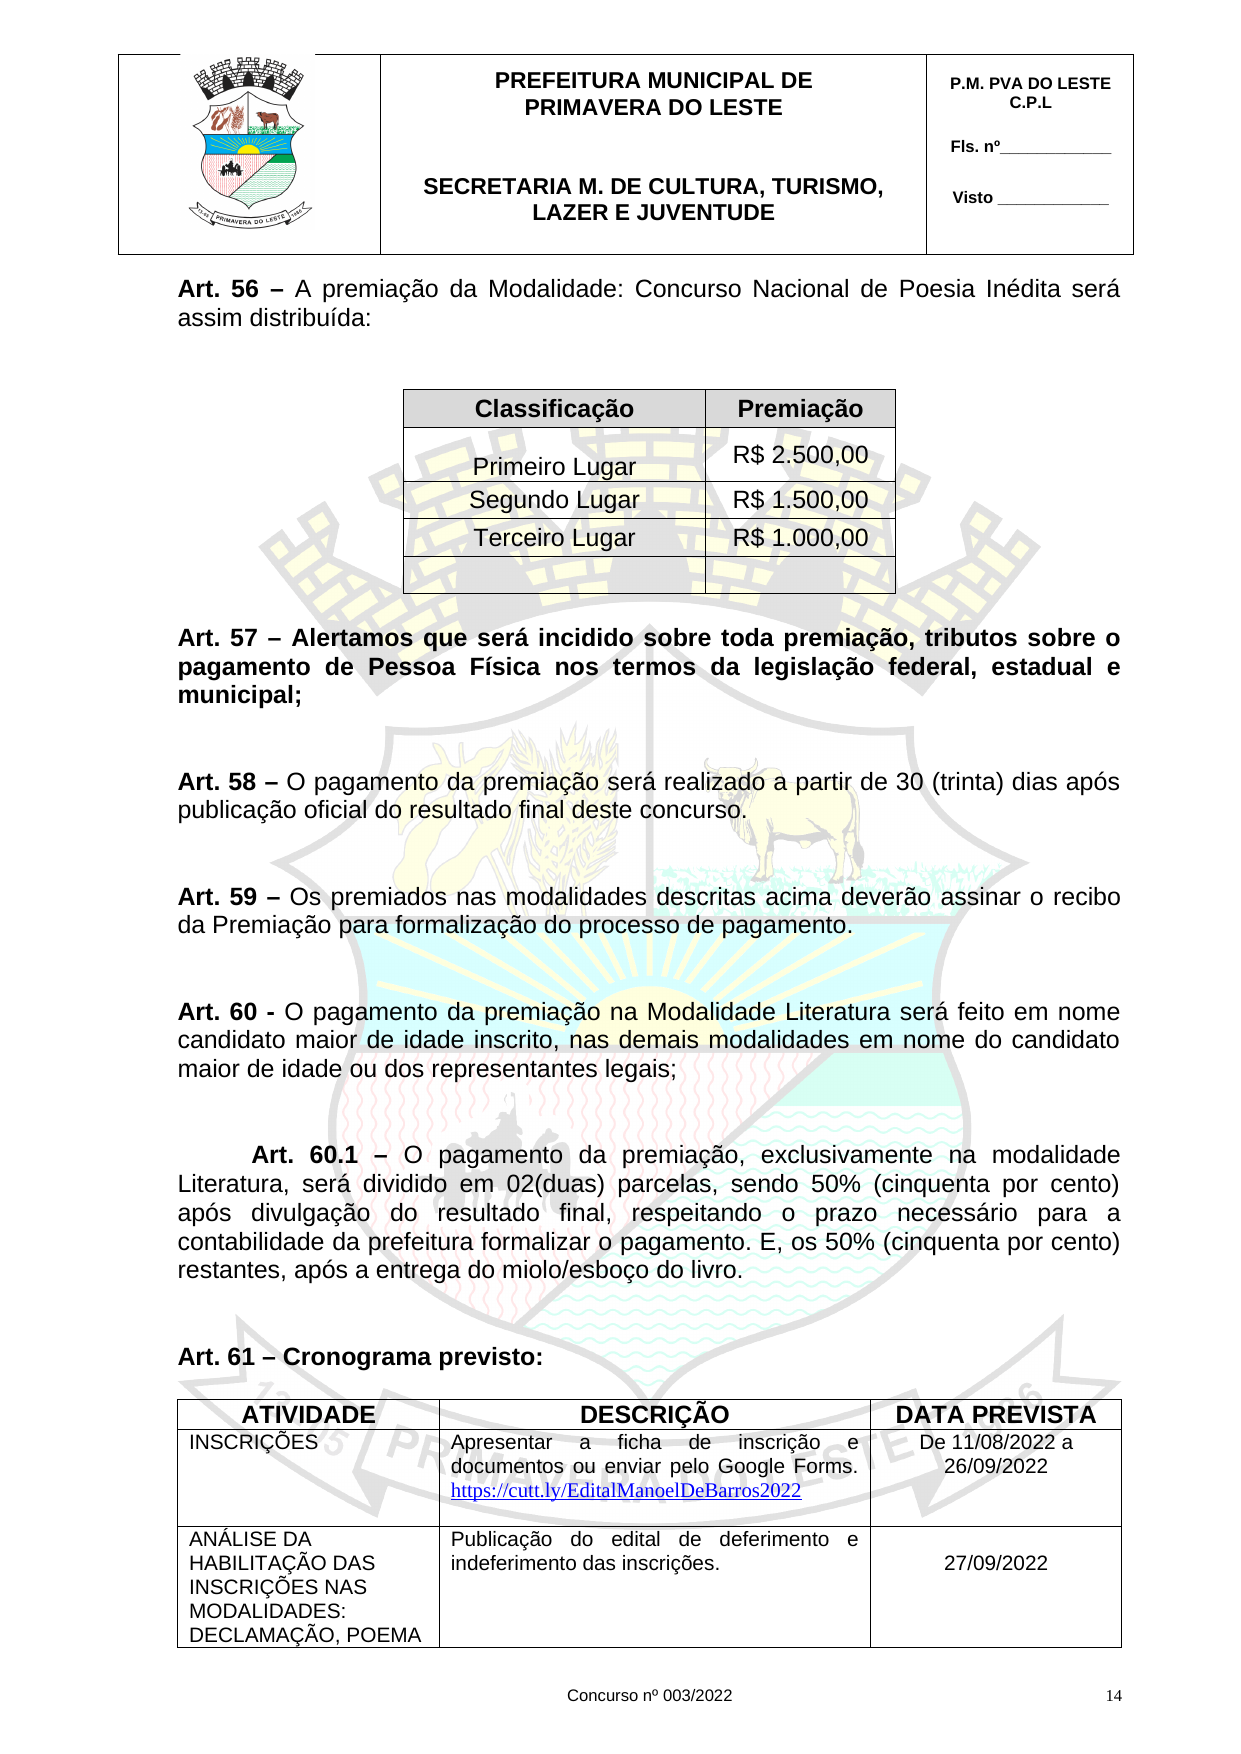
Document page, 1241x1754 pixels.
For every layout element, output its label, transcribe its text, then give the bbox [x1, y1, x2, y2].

table_cell 27/09/2022 [871, 1527, 1121, 1647]
table_cell R$ 2.500,00 [706, 428, 895, 481]
table_cell Apresentar a ficha de inscrição e documentos ou enviar pelo Google Forms. https://cutt.ly/EditalManoelDeBarros2022 [440, 1430, 870, 1526]
table_cell Segundo Lugar [404, 482, 705, 518]
text Art. 59 – Os premiados nas modalidades descritas acima deverão assinar o recibo da Premiação para formalização do processo de pagamento. [177, 882, 1122, 939]
picture [180, 54, 316, 230]
table_cell Primeiro Lugar [404, 428, 705, 481]
table_header ATIVIDADE [178, 1400, 439, 1429]
table_header Classificação [404, 390, 705, 427]
table_cell R$ 1.500,00 [706, 482, 895, 518]
text Art. 56 – A premiação da Modalidade: Concurso Nacional de Poesia Inédita será assim distribuída: [177, 274, 1122, 332]
text Art. 58 – O pagamento da premiação será realizado a partir de 30 (trinta) dias após publicação oficial do resultado final deste concurso. [177, 767, 1122, 824]
table_cell INSCRIÇÕES [178, 1430, 439, 1526]
table_header Premiação [706, 390, 895, 427]
table_cell De 11/08/2022 a 26/09/2022 [871, 1430, 1121, 1526]
table_cell R$ 1.000,00 [706, 519, 895, 556]
table_cell [404, 557, 705, 593]
table_cell [706, 557, 895, 593]
table_cell Publicação do edital de deferimento e indeferimento das inscrições. [440, 1527, 870, 1647]
text Art. 60 - O pagamento da premiação na Modalidade Literatura será feito em nome candidato maior de idade inscrito, nas demais modalidades em nome do candidato maior de idade ou dos representantes legais; [177, 997, 1122, 1083]
table_header DESCRIÇÃO [440, 1400, 870, 1429]
text Art. 57 – Alertamos que será incidido sobre toda premiação, tributos sobre o pagamento de Pessoa Física nos termos da legislação federal, estadual e municipal; [177, 623, 1122, 709]
table_header DATA PREVISTA [871, 1400, 1121, 1429]
text Art. 61 – Cronograma previsto: [177, 1342, 1122, 1370]
text Art. 60.1 – O pagamento da premiação, exclusivamente na modalidade Literatura, será dividido em 02(duas) parcelas, sendo 50% (cinquenta por cento) após divulgação do resultado final, respeitando o prazo necessário para a contabilidade da prefeitura formalizar o pagamento. E, os 50% (cinquenta por cento) restantes, após a entrega do miolo/esboço do livro. [177, 1140, 1122, 1284]
table_cell Terceiro Lugar [404, 519, 705, 556]
table_cell ANÁLISE DA HABILITAÇÃO DAS INSCRIÇÕES NAS MODALIDADES: DECLAMAÇÃO, POEMA INÉDITO, LITERATURA E CONCURSO NACIONAL DE POESIA INÉDITA [178, 1527, 439, 1647]
